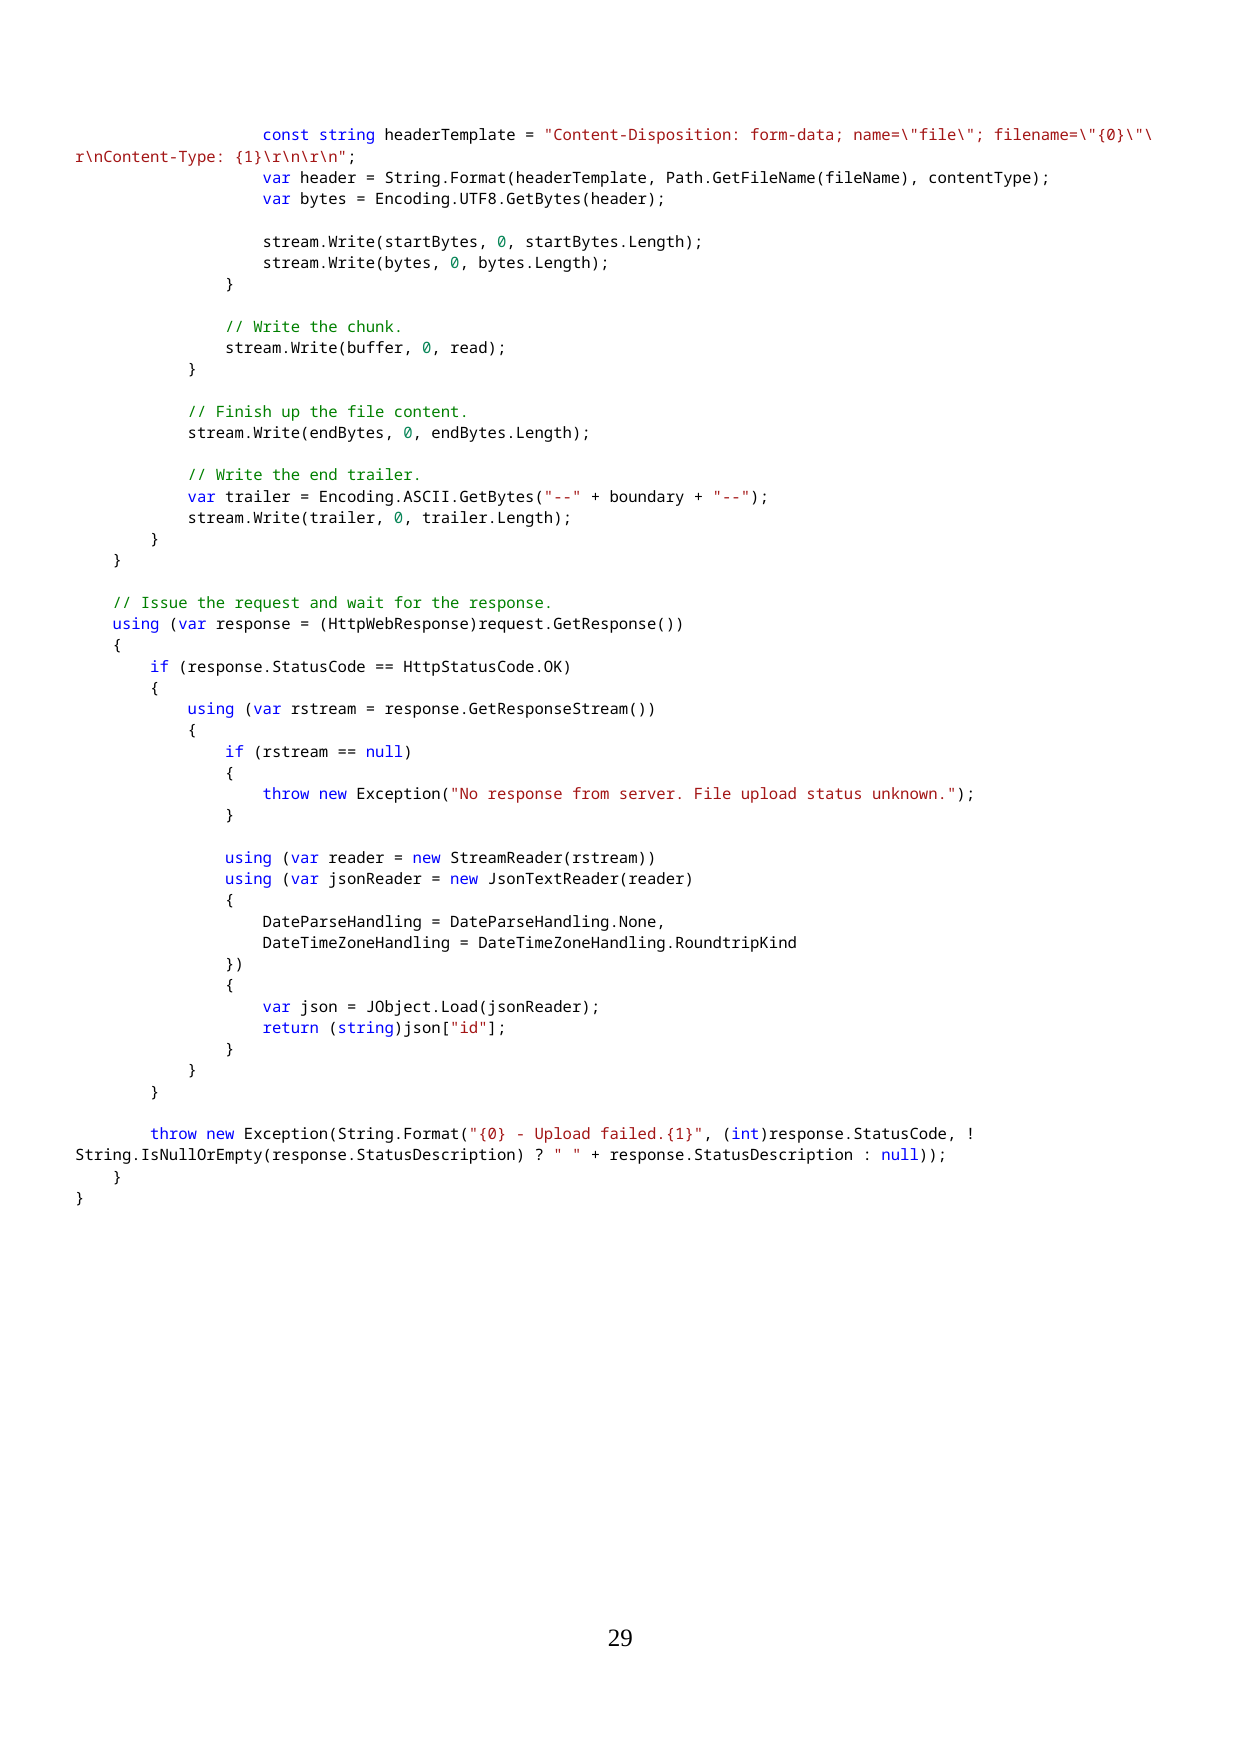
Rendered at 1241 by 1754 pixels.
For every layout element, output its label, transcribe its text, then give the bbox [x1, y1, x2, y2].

text // Write the chunk. [75, 315, 1165, 337]
text } [75, 273, 1165, 294]
text } [75, 358, 1165, 379]
text // Write the end trailer. [75, 464, 1165, 485]
text var bytes = Encoding.UTF8.GetBytes(header); [75, 188, 1165, 209]
text using (var response = (HttpWebResponse)request.GetResponse()) [75, 613, 1165, 634]
text } [75, 804, 1165, 825]
text const string headerTemplate = "Content-Disposition: form-data; name=\"file\"; filename=\"{0}\"\r\nContent-Type: {1}\r\n\r\n"; [75, 124, 1165, 167]
text throw new Exception("No response from server. File upload status unknown."); [75, 783, 1165, 804]
text { [75, 634, 1165, 655]
text } [75, 528, 1165, 549]
text stream.Write(startBytes, 0, startBytes.Length); [75, 230, 1165, 252]
text using (var reader = new StreamReader(rstream)) [75, 847, 1165, 868]
text // Issue the request and wait for the response. [75, 592, 1165, 613]
text using (var jsonReader = new JsonTextReader(reader) [75, 868, 1165, 889]
text stream.Write(trailer, 0, trailer.Length); [75, 507, 1165, 528]
text throw new Exception(String.Format("{0} - Upload failed.{1}", (int)response.StatusCode, !String.IsNullOrEmpty(response.StatusDescription) ? " " + response.StatusDescription : null)); [75, 1123, 1165, 1165]
text DateTimeZoneHandling = DateTimeZoneHandling.RoundtripKind [75, 932, 1165, 953]
text DateParseHandling = DateParseHandling.None, [75, 910, 1165, 932]
text // Finish up the file content. [75, 400, 1165, 422]
text if (rstream == null) [75, 740, 1165, 762]
text stream.Write(endBytes, 0, endBytes.Length); [75, 422, 1165, 443]
text { [75, 719, 1165, 740]
text } [75, 1080, 1165, 1102]
text } [75, 549, 1165, 570]
text var trailer = Encoding.ASCII.GetBytes("--" + boundary + "--"); [75, 485, 1165, 507]
text var header = String.Format(headerTemplate, Path.GetFileName(fileName), contentType); [75, 167, 1165, 188]
text } [75, 1165, 1165, 1187]
text stream.Write(buffer, 0, read); [75, 337, 1165, 358]
text if (response.StatusCode == HttpStatusCode.OK) [75, 655, 1165, 677]
text } [75, 1187, 1165, 1208]
text var json = JObject.Load(jsonReader); [75, 995, 1165, 1017]
text return (string)json["id"]; [75, 1017, 1165, 1038]
text } [75, 1038, 1165, 1059]
text { [75, 677, 1165, 698]
text }) [75, 953, 1165, 974]
text { [75, 762, 1165, 783]
text using (var rstream = response.GetResponseStream()) [75, 698, 1165, 719]
text { [75, 974, 1165, 995]
text stream.Write(bytes, 0, bytes.Length); [75, 252, 1165, 273]
text { [75, 889, 1165, 910]
text } [75, 1059, 1165, 1080]
